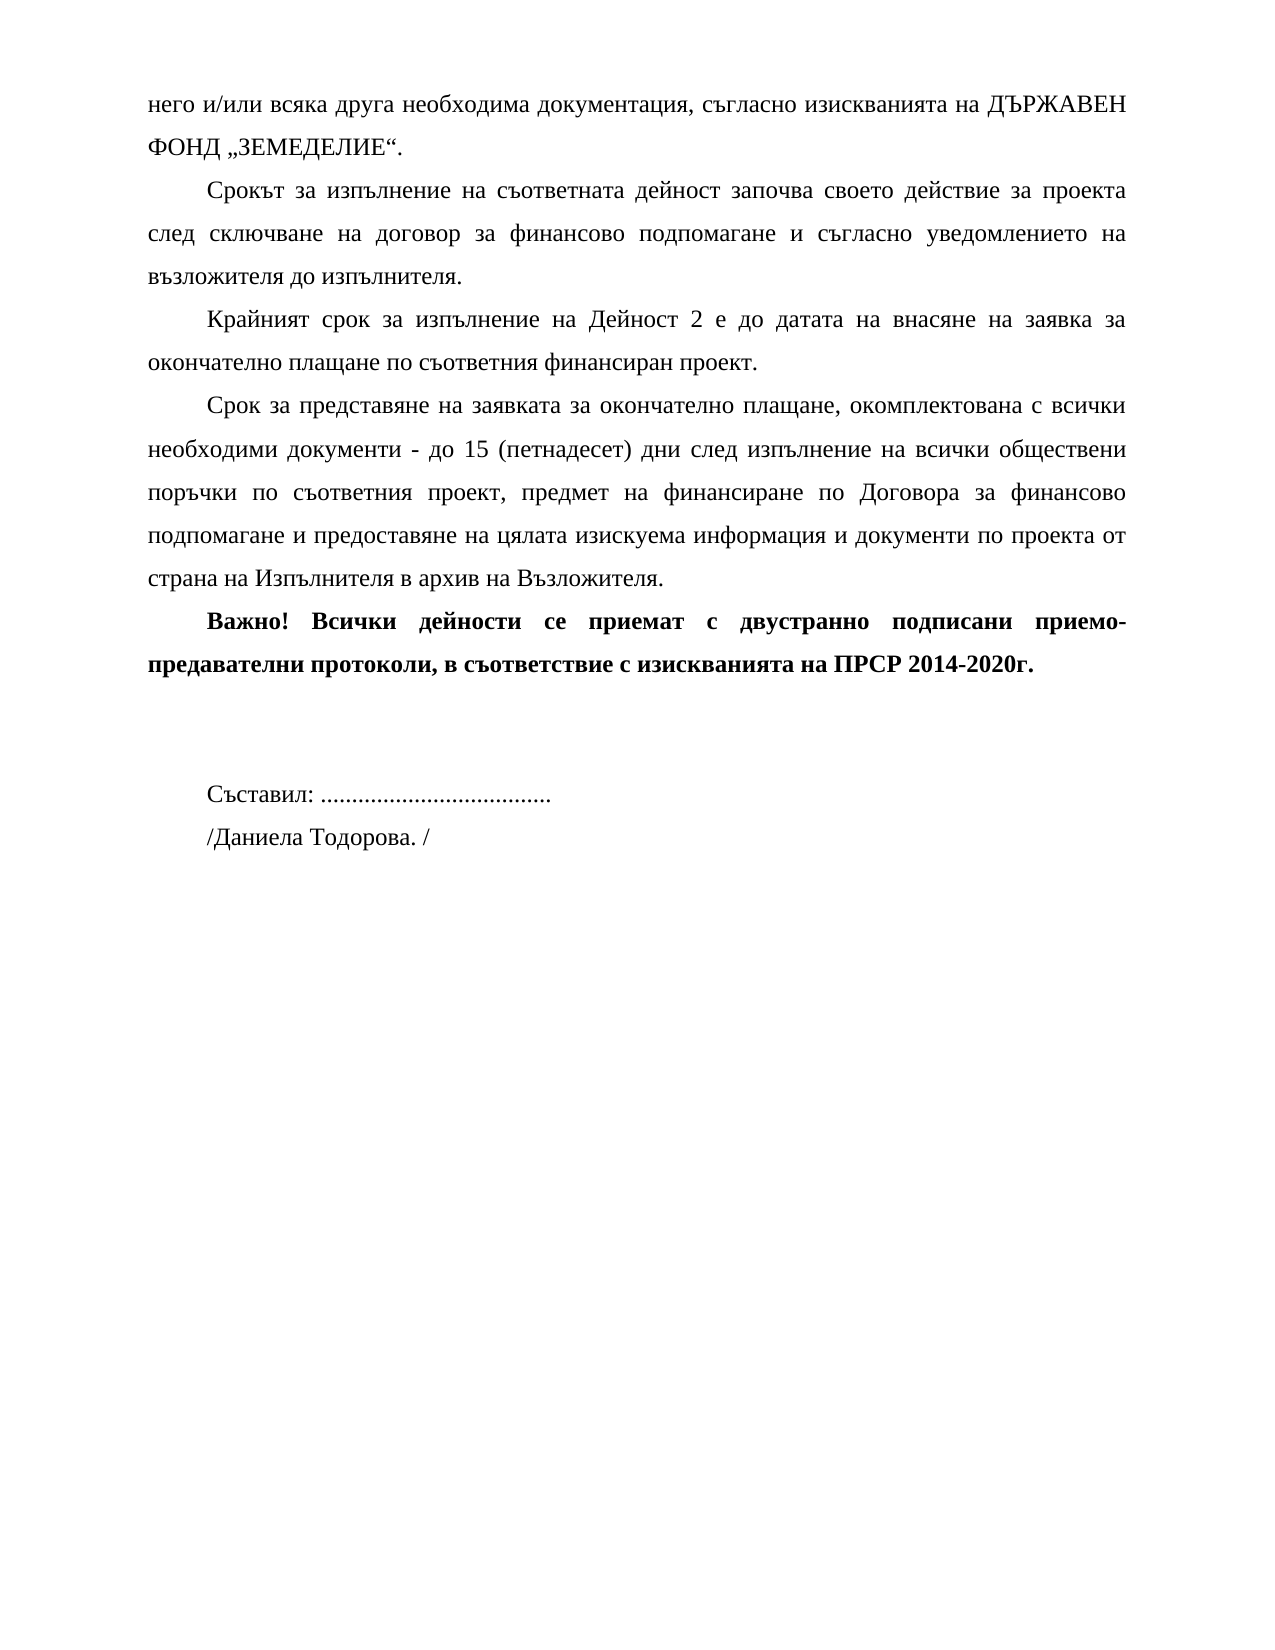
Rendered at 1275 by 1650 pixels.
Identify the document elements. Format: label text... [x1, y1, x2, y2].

text Срокът за изпълнение на съответната дейност започва своето действие за проекта след сключване на договор за финансово подпомагане и съгласно уведомлението на възложителя до изпълнителя. [148, 175, 1127, 290]
text Съставил: ..................................... [148, 779, 1127, 807]
text Срок за представяне на заявката за окончателно плащане, окомплектована с всички необходими документи - до 15 (петнадесет) дни след изпълнение на всички обществени поръчки по съответния проект, предмет на финансиране по Договора за финансово подпомагане и предоставяне на цялата изискуема информация и документи по проекта от страна на Изпълнителя в архив на Възложителя. [148, 391, 1127, 592]
text /Даниела Тодорова. / [148, 822, 1127, 851]
text Крайният срок за изпълнение на Дейност 2 е до датата на внасяне на заявка за окончателно плащане по съответния финансиран проект. [148, 304, 1127, 376]
text Важно! Всички дейности се приемат с двустранно подписани приемо-предавателни протоколи, в съответствие с изискванията на ПРСР 2014-2020г. [148, 606, 1127, 678]
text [148, 89, 1127, 161]
